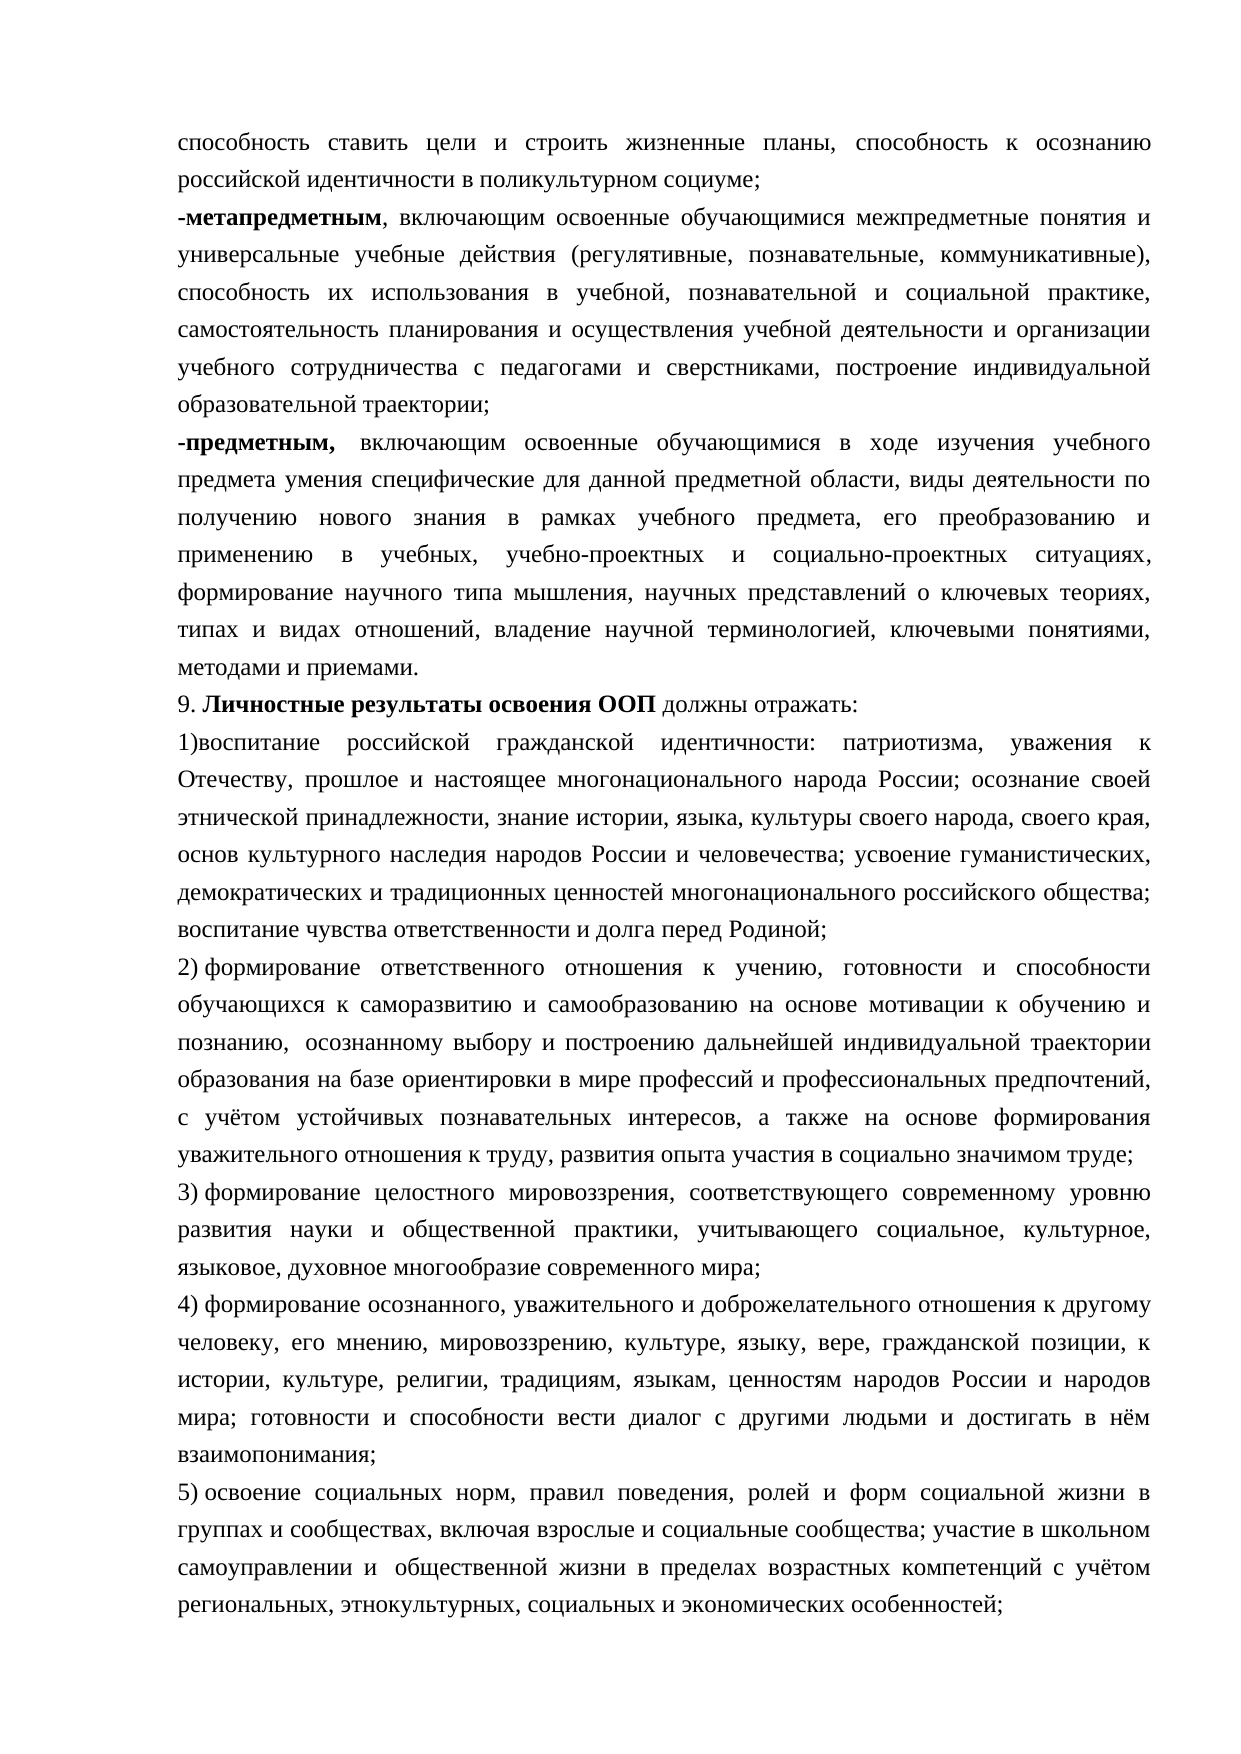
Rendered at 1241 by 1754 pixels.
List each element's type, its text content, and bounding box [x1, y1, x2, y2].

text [177, 118, 1152, 193]
text -предметным, включающим освоенные обучающимися в ходе изучения учебного предмета умения специфические для данной предметной области, виды деятельности по получению нового знания в рамках учебного предмета, его преобразованию и применению в учебных, учебно-проектных и социально-проектных ситуациях, формирование научного типа мышления, научных представлений о ключевых теориях, типах и видах отношений, владение научной терминологией, ключевыми понятиями, методами и приемами. [177, 418, 1152, 681]
text -метапредметным, включающим освоенные обучающимися межпредметные понятия и универсальные учебные действия (регулятивные, познавательные, коммуникативные), способность их использования в учебной, познавательной и социальной практике, самостоятельность планирования и осуществления учебной деятельности и организации учебного сотрудничества с педагогами и сверстниками, построение индивидуальной образовательной траектории; [177, 193, 1152, 418]
text 3) формирование целостного мировоззрения, соответствующего современному уровню развития науки и общественной практики, учитывающего социальное, культурное, языковое, духовное многообразие современного мира; [177, 1168, 1152, 1281]
text 5) освоение социальных норм, правил поведения, ролей и форм социальной жизни в группах и сообществах, включая взрослые и социальные сообщества; участие в школьном самоуправлении и общественной жизни в пределах возрастных компетенций с учётом региональных, этнокультурных, социальных и экономических особенностей; [177, 1468, 1152, 1618]
text 9. Личностные результаты освоения ООП должны отражать: [177, 681, 1152, 718]
text 1)воспитание российской гражданской идентичности: патриотизма, уважения к Отечеству, прошлое и настоящее многонационального народа России; осознание своей этнической принадлежности, знание истории, языка, культуры своего народа, своего края, основ культурного наследия народов России и человечества; усвоение гуманистических, демократических и традиционных ценностей многонационального российского общества; воспитание чувства ответственности и долга перед Родиной; [177, 718, 1152, 943]
text 2) формирование ответственного отношения к учению, готовности и способности обучающихся к саморазвитию и самообразованию на основе мотивации к обучению и познанию, осознанному выбору и построению дальнейшей индивидуальной траектории образования на базе ориентировки в мире профессий и профессиональных предпочтений, с учётом устойчивых познавательных интересов, а также на основе формирования уважительного отношения к труду, развития опыта участия в социально значимом труде; [177, 943, 1152, 1168]
text 4) формирование осознанного, уважительного и доброжелательного отношения к другому человеку, его мнению, мировоззрению, культуре, языку, вере, гражданской позиции, к истории, культуре, религии, традициям, языкам, ценностям народов России и народов мира; готовности и способности вести диалог с другими людьми и достигать в нём взаимопонимания; [177, 1281, 1152, 1468]
